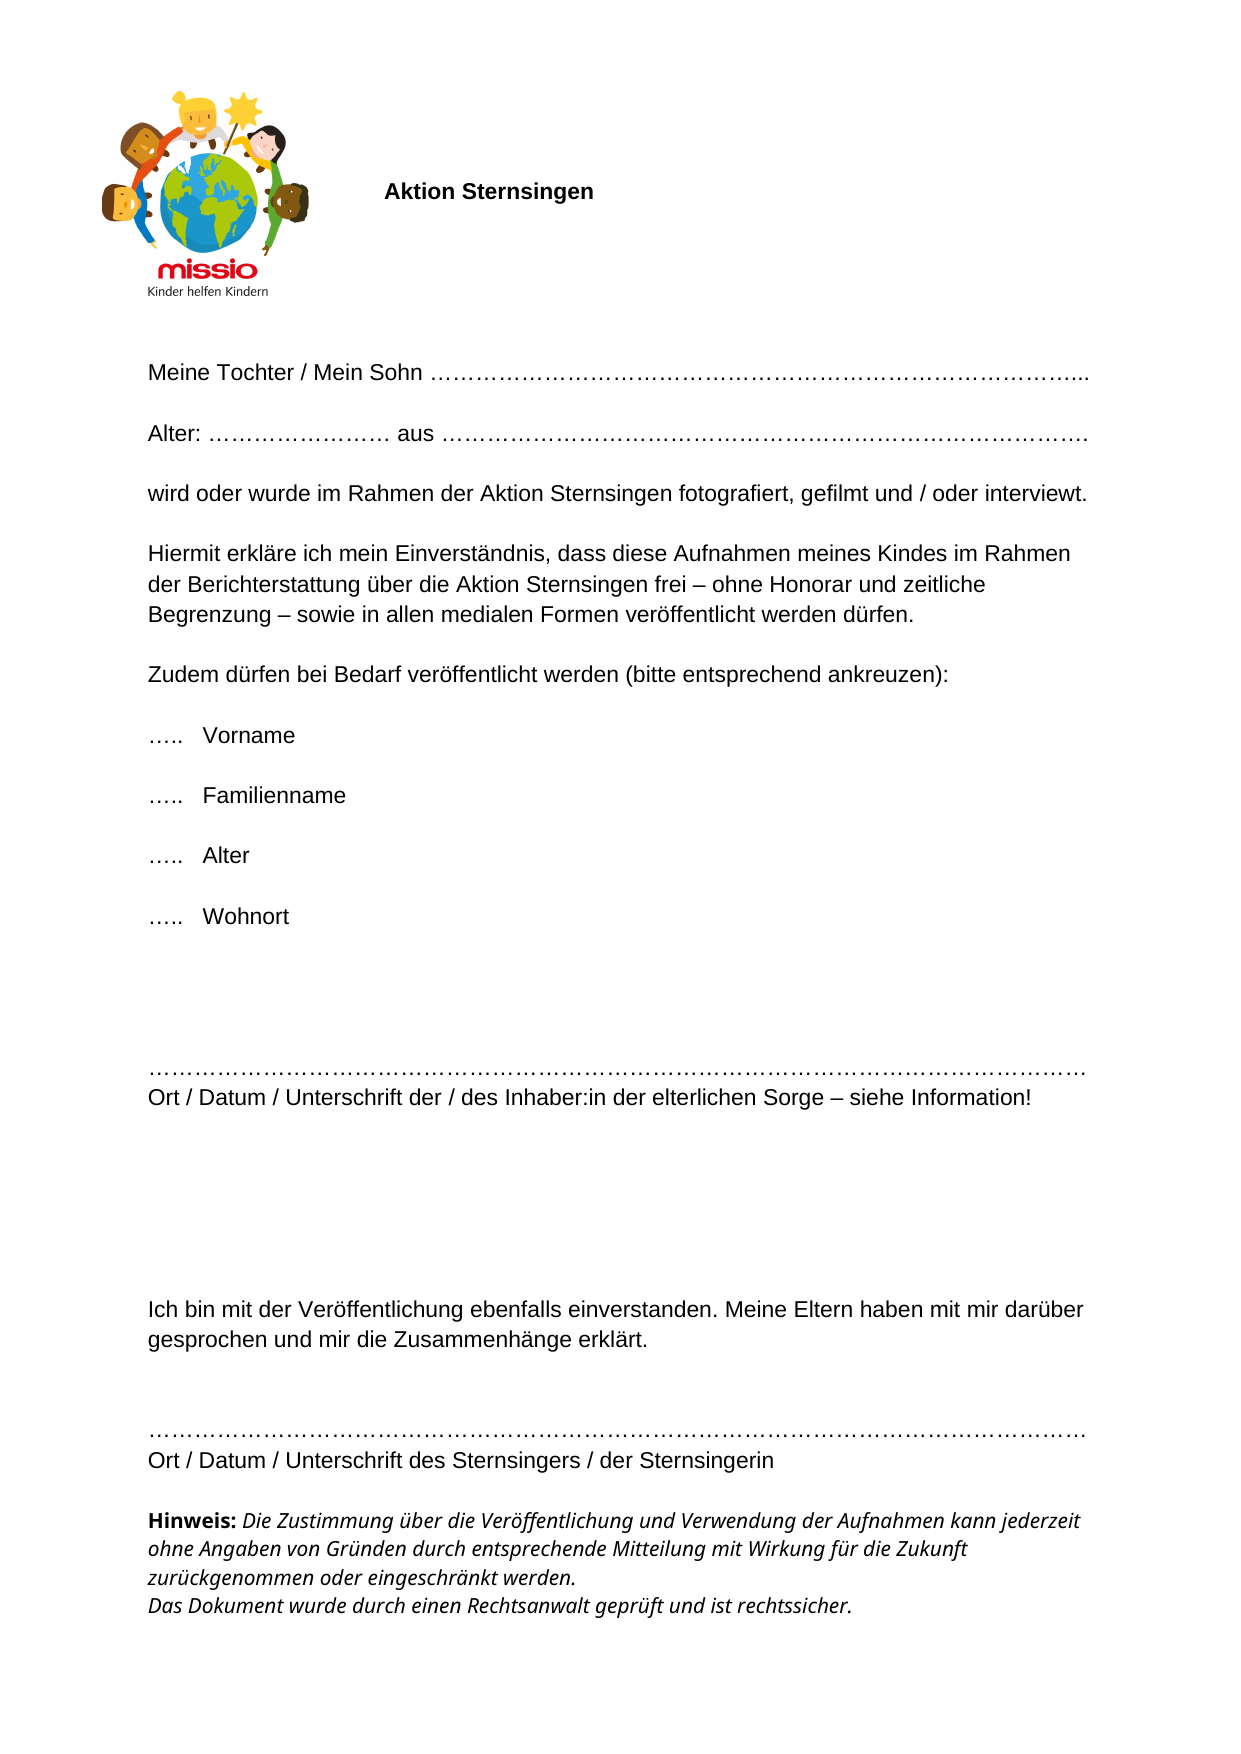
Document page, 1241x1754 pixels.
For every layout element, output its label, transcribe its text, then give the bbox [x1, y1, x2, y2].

text Meine Tochter / Mein Sohn …………………………………………………………………………... [148, 359, 1093, 385]
text ….. Wohnort [148, 903, 1093, 929]
text Aktion Sternsingen [384, 178, 1093, 204]
picture [102, 75, 309, 296]
text Zudem dürfen bei Bedarf veröffentlicht werden (bitte entsprechend ankreuzen): [148, 661, 1093, 687]
text Ort / Datum / Unterschrift der / des Inhaber:in der elterlichen Sorge – siehe Information! [148, 1084, 1093, 1110]
text Ich bin mit der Veröffentlichung ebenfalls einverstanden. Meine Eltern haben mit mir darüber gesprochen und mir die Zusammenhänge erklärt. [148, 1296, 1093, 1352]
text wird oder wurde im Rahmen der Aktion Sternsingen fotografiert, gefilmt und / oder interviewt. [148, 480, 1093, 506]
text Ort / Datum / Unterschrift des Sternsingers / der Sternsingerin [148, 1447, 1093, 1473]
text Alter: …………………… aus …………………………………………………………………………. [148, 419, 1093, 446]
text …………………………………………………………………………………………………………… [148, 1054, 1093, 1080]
text ….. Vorname [148, 722, 1093, 748]
text Hinweis: Die Zustimmung über die Veröffentlichung und Verwendung der Aufnahmen kann jederzeit ohne Angaben von Gründen durch entsprechende Mitteilung mit Wirkung für die Zukunft zurückgenommen oder eingeschränkt werden. Das Dokument wurde durch einen Rechtsanwalt geprüft und ist rechtssicher. [148, 1506, 1093, 1620]
text ….. Familienname [148, 782, 1093, 808]
text ….. Alter [148, 842, 1093, 869]
text Hiermit erkläre ich mein Einverständnis, dass diese Aufnahmen meines Kindes im Rahmen der Berichterstattung über die Aktion Sternsingen frei – ohne Honorar und zeitliche Begrenzung – sowie in allen medialen Formen veröffentlicht werden dürfen. [148, 540, 1093, 627]
text …………………………………………………………………………………………………………… [148, 1416, 1093, 1443]
